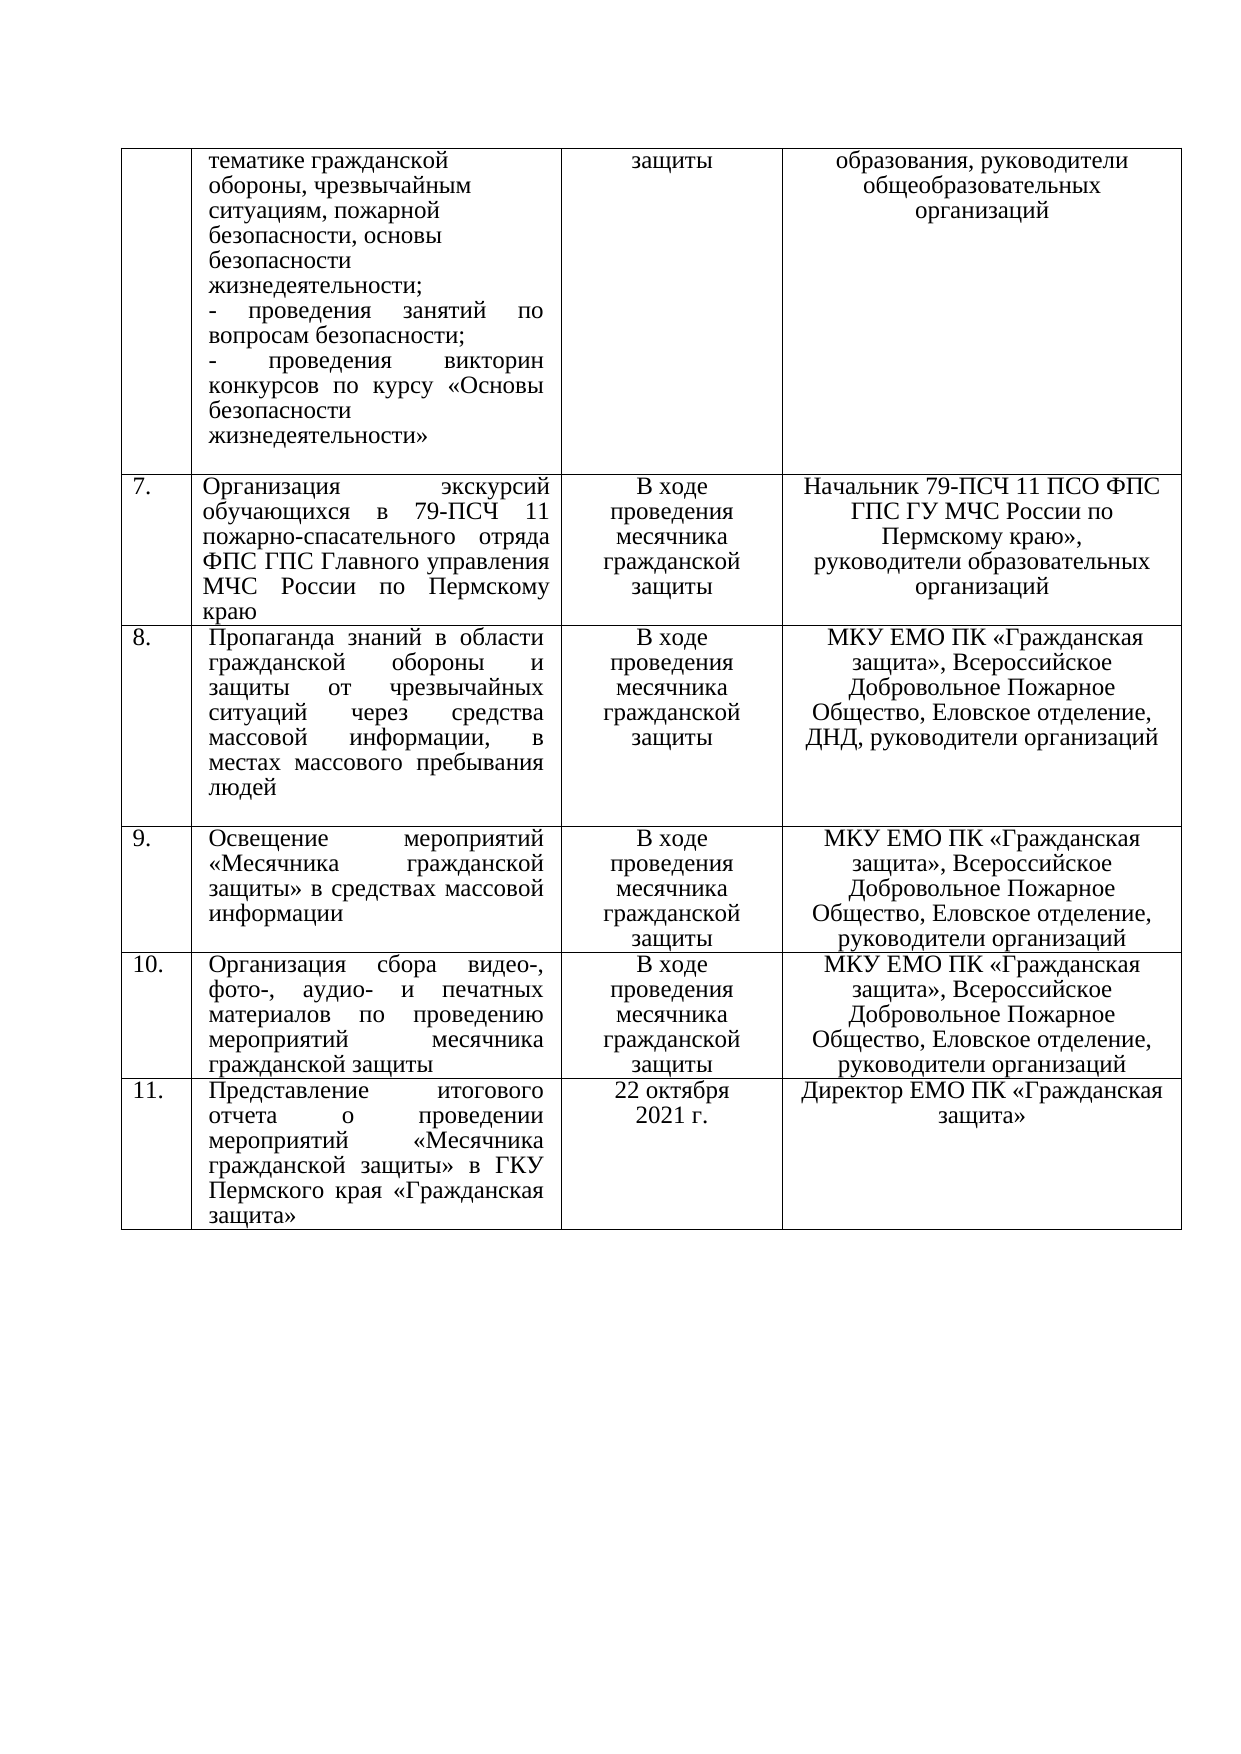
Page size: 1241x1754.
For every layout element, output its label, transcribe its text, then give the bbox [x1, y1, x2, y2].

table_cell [783, 149, 1181, 474]
table_cell Пропаганда знаний в области гражданской обороны и защиты от чрезвычайных ситуаций через средства массовой информации, в местах массового пребывания людей [192, 626, 561, 826]
table_cell Представление итогового отчета о проведении мероприятий «Месячника гражданской защиты» в ГКУ Пермского края «Гражданская защита» [192, 1079, 561, 1229]
table_cell [122, 1079, 191, 1229]
table_cell В ходе проведения месячника гражданской защиты [562, 626, 782, 826]
table_cell В ходе проведения месячника гражданской защиты [562, 953, 782, 1078]
table_cell [122, 475, 191, 625]
table_cell 22 октября 2021 г. [562, 1079, 782, 1229]
table_cell [122, 149, 191, 474]
table_cell В ходе проведения месячника гражданской защиты [562, 827, 782, 952]
table_cell Начальник 79-ПСЧ 11 ПСО ФПС ГПС ГУ МЧС России по Пермскому краю», руководители образовательных организаций [783, 475, 1181, 625]
table_cell МКУ ЕМО ПК «Гражданская защита», Всероссийское Добровольное Пожарное Общество, Еловское отделение, руководители организаций [783, 953, 1181, 1078]
table_cell МКУ ЕМО ПК «Гражданская защита», Всероссийское Добровольное Пожарное Общество, Еловское отделение, ДНД, руководители организаций [783, 626, 1181, 826]
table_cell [562, 149, 782, 474]
table_cell МКУ ЕМО ПК «Гражданская защита», Всероссийское Добровольное Пожарное Общество, Еловское отделение, руководители организаций [783, 827, 1181, 952]
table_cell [192, 149, 561, 474]
table_cell Организация сбора видео-, фото-, аудио- и печатных материалов по проведению мероприятий месячника гражданской защиты [192, 953, 561, 1078]
table_cell В ходе проведения месячника гражданской защиты [562, 475, 782, 625]
table_cell [122, 626, 191, 826]
table_cell [122, 827, 191, 952]
table_cell Освещение мероприятий «Месячника гражданской защиты» в средствах массовой информации [192, 827, 561, 952]
table_cell [122, 953, 191, 1078]
table_cell Директор ЕМО ПК «Гражданская защита» [783, 1079, 1181, 1229]
table_cell Организация экскурсий обучающихся в 79-ПСЧ 11 пожарно-спасательного отряда ФПС ГПС Главного управления МЧС России по Пермскому краю [192, 475, 561, 625]
